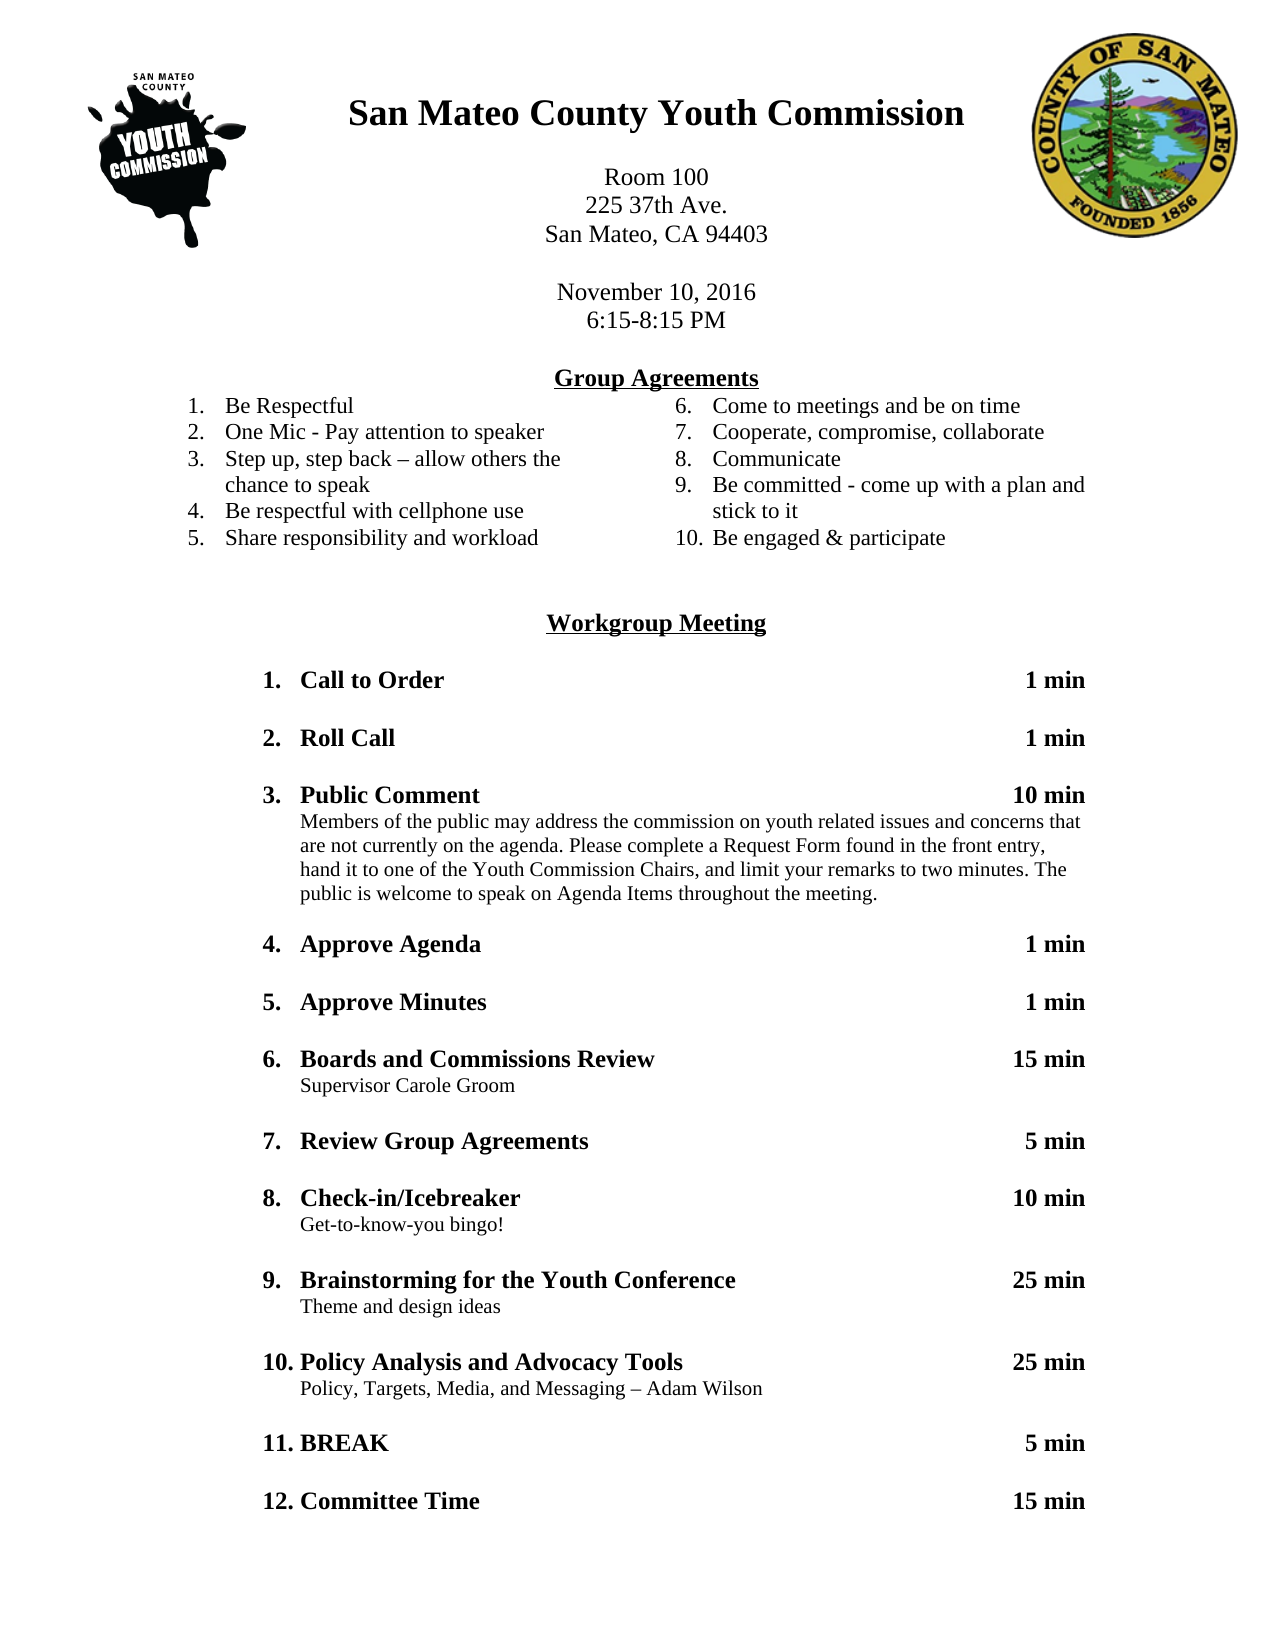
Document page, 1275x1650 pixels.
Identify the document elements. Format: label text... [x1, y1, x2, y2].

list Check-in/Icebreaker 10 min [262, 1183, 1087, 1212]
list Roll Call 1 min [262, 723, 1087, 752]
list Cooperate, compromise, collaborate [675, 418, 1087, 444]
list Call to Order 1 min [262, 665, 1087, 694]
list Policy Analysis and Advocacy Tools 25 min [262, 1347, 1087, 1375]
text 6:15-8:15 PM [225, 306, 1087, 334]
list Get-to-know-you bingo! [300, 1212, 1087, 1236]
list Brainstorming for the Youth Conference 25 min [262, 1265, 1087, 1294]
list Be committed - come up with a plan and stick to it [675, 471, 1087, 524]
text Workgroup Meeting [225, 608, 1087, 637]
list Be engaged & participate [675, 524, 1087, 550]
picture [56, 52, 277, 280]
text San Mateo County Youth Commission [225, 90, 1031, 133]
list Be Respectful [187, 392, 394, 418]
list Public Comment 10 min [262, 780, 1087, 809]
list Approve Minutes 1 min [262, 987, 1087, 1016]
list Review Group Agreements 5 min [262, 1126, 1087, 1155]
list Be respectful with cellphone use [187, 497, 600, 524]
text Room 100 [225, 162, 1031, 191]
picture [1031, 33, 1238, 238]
list Committee Time 15 min [262, 1486, 1087, 1514]
list Boards and Commissions Review 15 min [262, 1044, 1087, 1073]
list Come to meetings and be on time [675, 392, 1087, 418]
list One Mic - Pay attention to speaker [187, 418, 600, 444]
list Step up, step back – allow others the chance to speak [187, 444, 600, 497]
text Members of the public may address the commission on youth related issues and concerns that are not currently on the agenda. Please complete a Request Form found in the front entry, hand it to one of the Youth Commission Chairs, and limit your remarks to two minutes. The public is welcome to speak on Agenda Items throughout the meeting. [300, 809, 1087, 905]
list BREAK 5 min [262, 1428, 1087, 1457]
list Share responsibility and workload [187, 524, 600, 550]
list Policy, Targets, Media, and Messaging – Adam Wilson [300, 1375, 1087, 1399]
text Group Agreements [225, 363, 1087, 392]
list Theme and design ideas [300, 1294, 1087, 1318]
list Approve Agenda 1 min [262, 929, 1087, 958]
text Supervisor Carole Groom [300, 1073, 1087, 1097]
list Communicate [675, 444, 1087, 471]
text 225 37th Ave. San Mateo, CA 94403 [225, 191, 1087, 248]
text November 10, 2016 [225, 277, 1087, 306]
